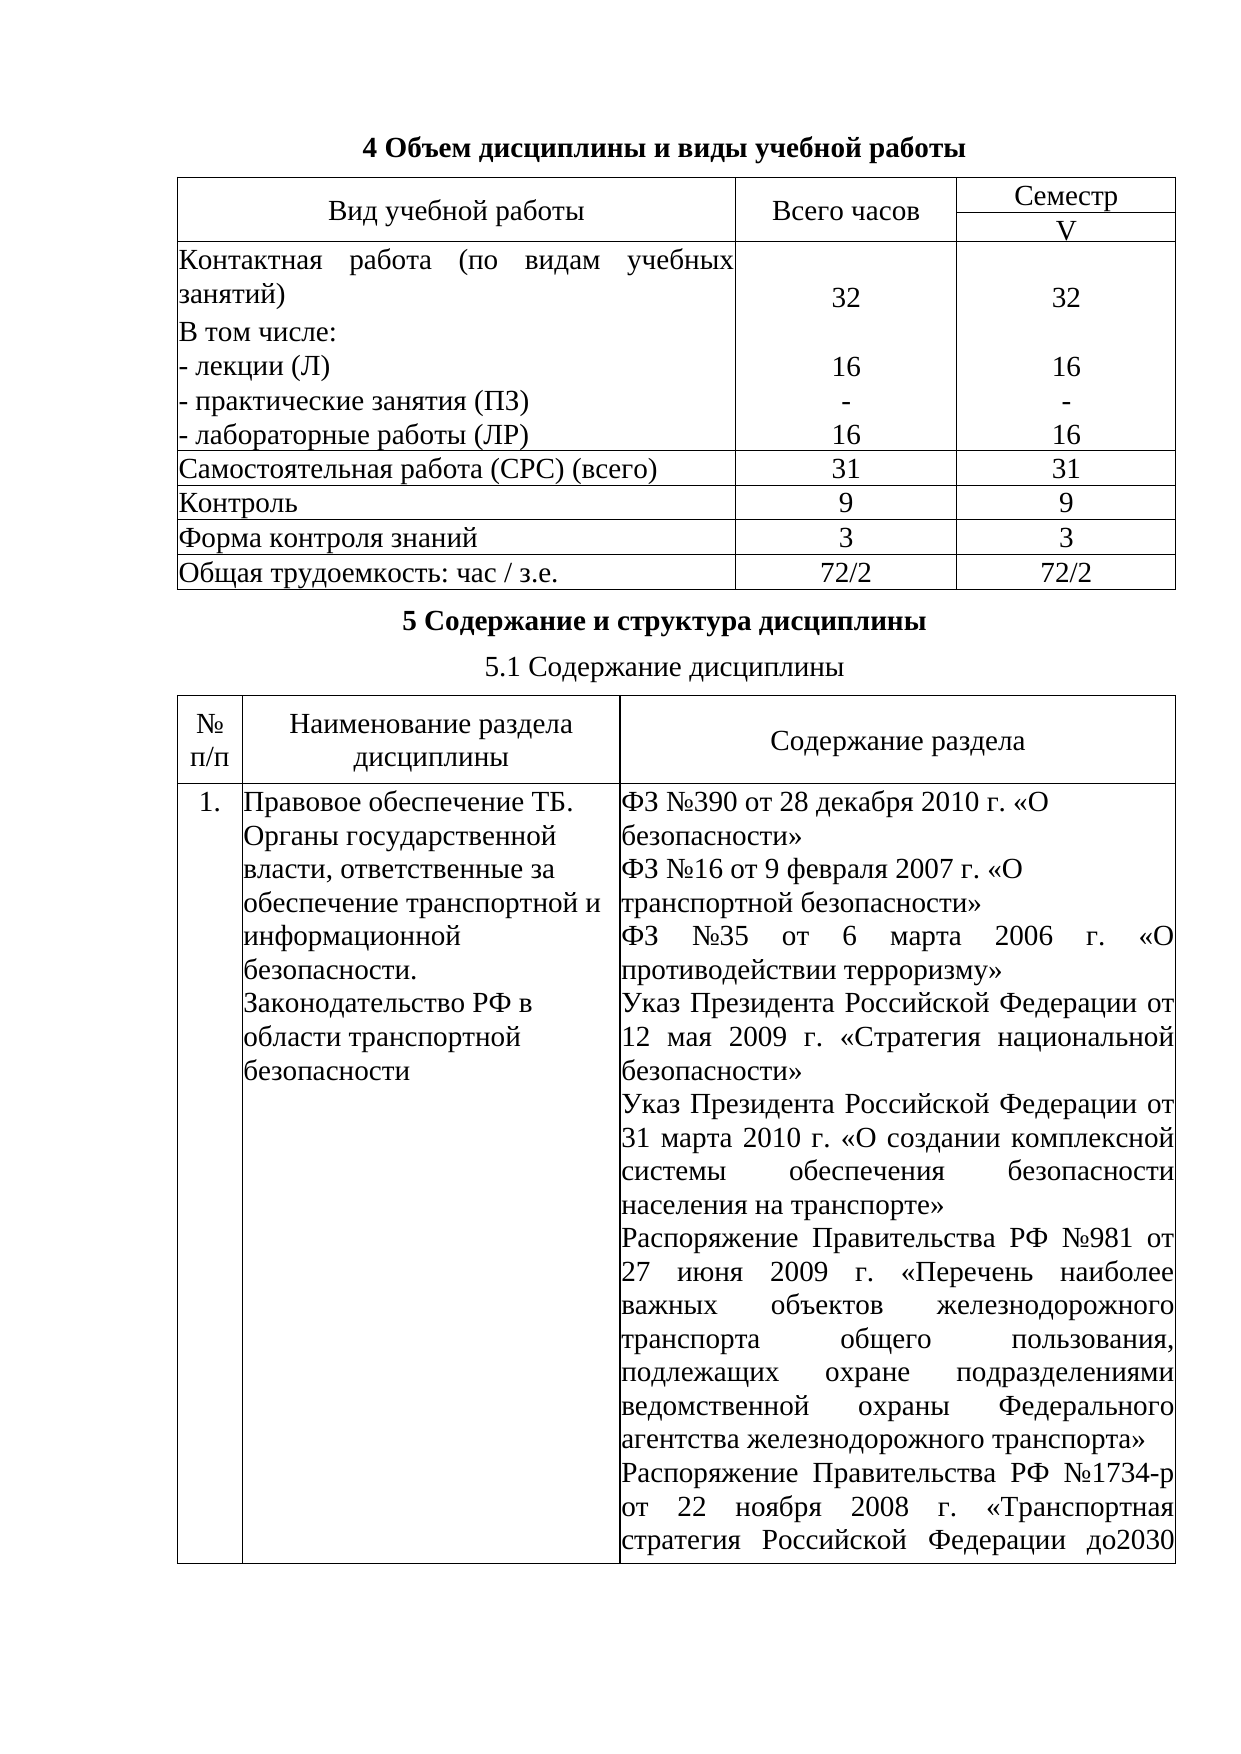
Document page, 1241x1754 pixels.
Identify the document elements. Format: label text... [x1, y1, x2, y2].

table_header Содержание раздела [621, 696, 1175, 783]
table_cell 16 [736, 314, 956, 383]
table_cell - [736, 383, 956, 417]
table_header Всего часов [736, 178, 956, 241]
table_cell 3 [957, 520, 1175, 553]
table_cell 72/2 [957, 555, 1175, 589]
table_cell - практические занятия (ПЗ) [178, 383, 735, 417]
table_cell Самостоятельная работа (СРС) (всего) [178, 451, 735, 484]
table_cell 32 [736, 242, 956, 314]
table_cell 9 [957, 486, 1175, 519]
text 5 Содержание и структура дисциплины [177, 603, 1152, 636]
table_header Семестр [957, 178, 1175, 212]
table_cell 3 [736, 520, 956, 553]
text 4 Объем дисциплины и виды учебной работы [177, 131, 1152, 164]
table_cell 16 [736, 417, 956, 449]
table_cell Контроль [178, 486, 735, 519]
table_cell 32 [957, 242, 1175, 314]
table_cell Форма контроля знаний [178, 520, 735, 553]
text 5.1 Содержание дисциплины [177, 649, 1152, 682]
table_cell Общая трудоемкость: час / з.е. [178, 555, 735, 589]
table_header № п/п [178, 696, 242, 783]
table_cell - лабораторные работы (ЛР) [178, 417, 735, 449]
table_cell 16 [957, 417, 1175, 449]
table_cell 16 [957, 314, 1175, 383]
table_header Вид учебной работы [178, 178, 735, 241]
table_cell V [957, 213, 1175, 241]
table_cell В том числе: - лекции (Л) [178, 314, 735, 383]
table_cell 72/2 [736, 555, 956, 589]
table_cell Контактная работа (по видам учебных занятий) [178, 242, 735, 314]
table_cell 1. [178, 784, 242, 1563]
table_cell 31 [957, 451, 1175, 484]
table_cell 9 [736, 486, 956, 519]
table_cell 31 [736, 451, 956, 484]
table_cell ФЗ №390 от 28 декабря 2010 г. «О безопасности» ФЗ №16 от 9 февраля 2007 г. «О транспортной безопасности» ФЗ №35 от 6 марта 2006 г. «О противодействии терроризму» Указ Президента Российской Федерации от 12 мая 2009 г. «Стратегия национальной безопасности» Указ Президента Российской Федерации от 31 марта 2010 г. «О создании комплексной системы обеспечения безопасности населения на транспорте» Распоряжение Правительства РФ №981 от 27 июня 2009 г. «Перечень наиболее важных объектов железнодорожного транспорта общего пользования, подлежащих охране подразделениями ведомственной охраны Федерального агентства железнодорожного транспорта» Распоряжение Правительства РФ №1734-р от 22 ноября 2008 г. «Транспортная стратегия Российской Федерации до2030 г.» [621, 784, 1175, 1563]
table_cell - [957, 383, 1175, 417]
table_header Наименование раздела дисциплины [243, 696, 619, 783]
table_cell Правовое обеспечение ТБ. Органы государственной власти, ответственные за обеспечение транспортной и информационной безопасности. Законодательство РФ в области транспортной безопасности [243, 784, 619, 1563]
